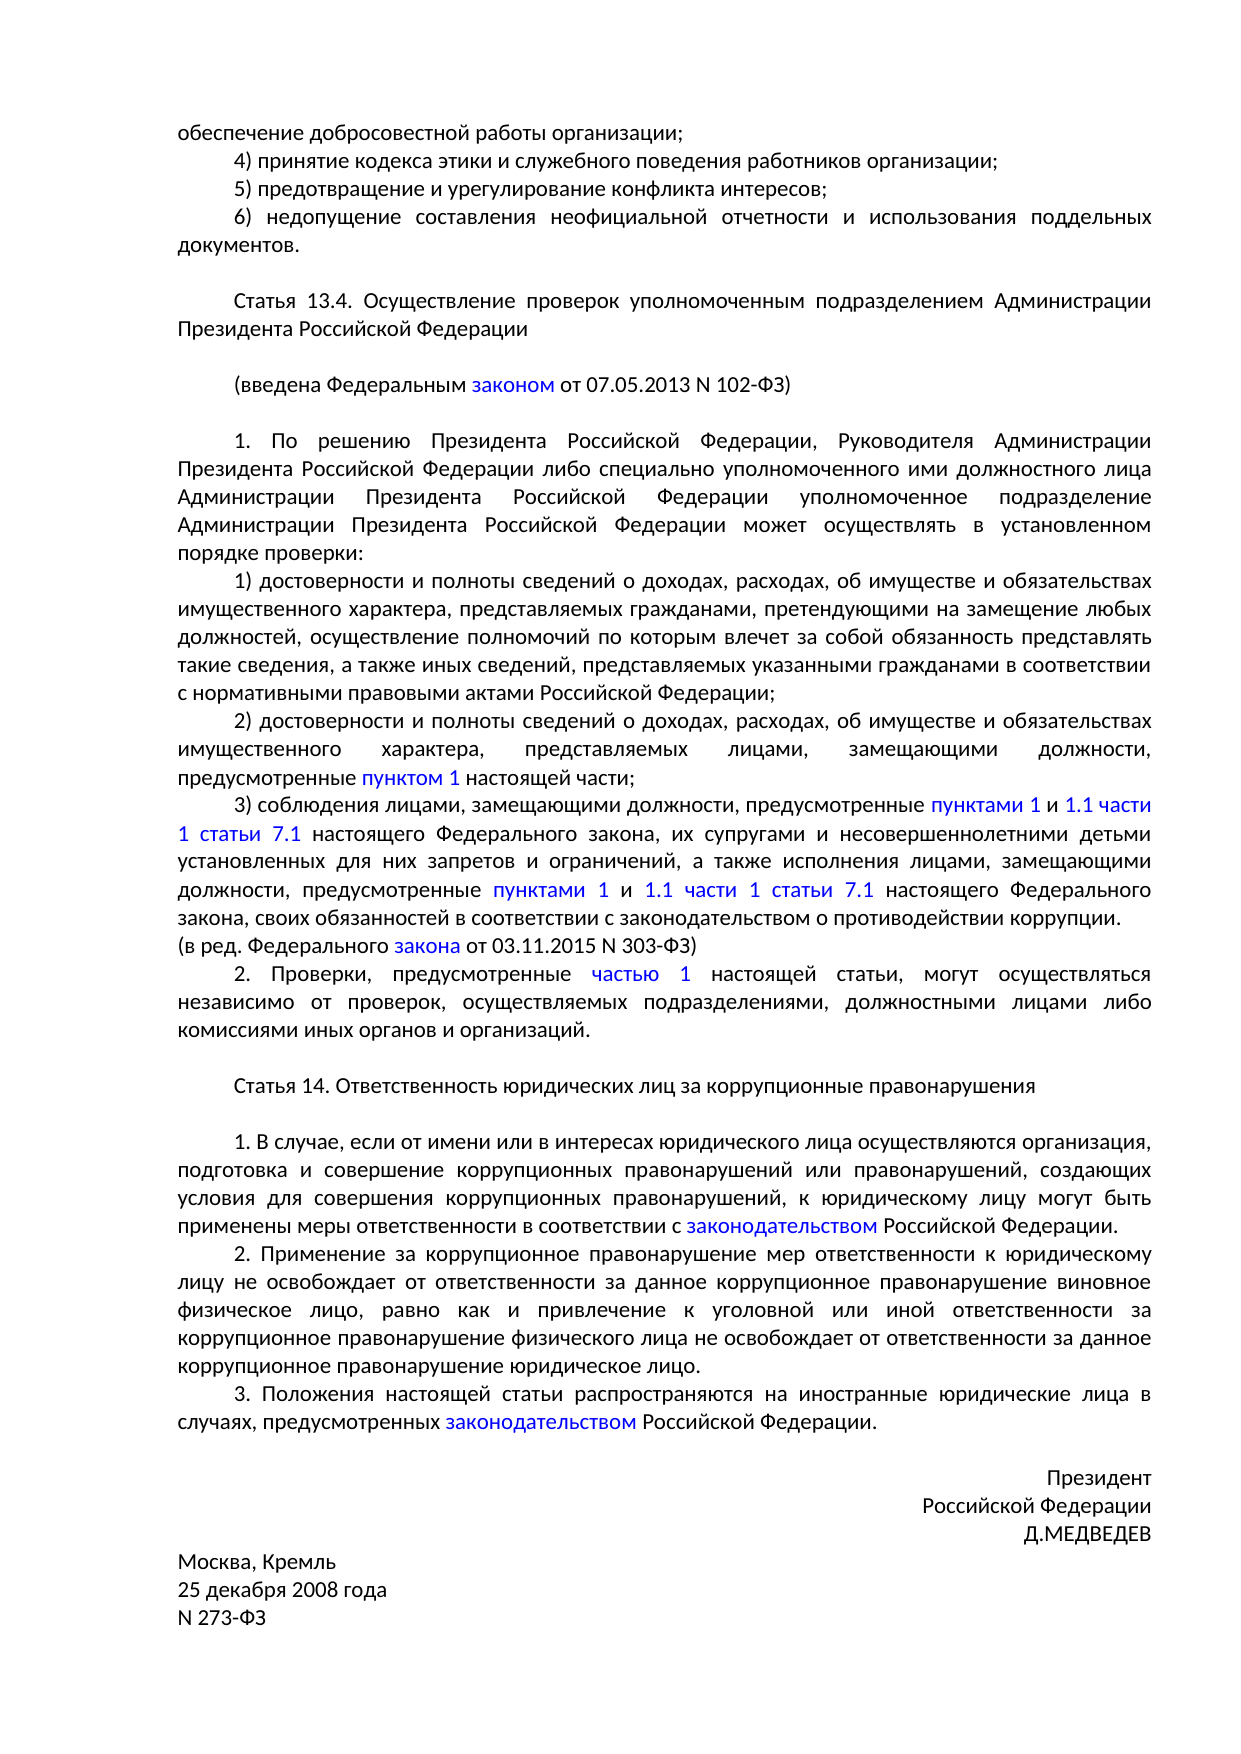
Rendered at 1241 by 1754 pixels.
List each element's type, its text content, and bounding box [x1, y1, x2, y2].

text Статья 13.4. Осуществление проверок уполномоченным подразделением Администрации Президента Российской Федерации [177, 286, 1152, 342]
text Статья 14. Ответственность юридических лиц за коррупционные правонарушения [177, 1071, 1152, 1099]
text (введена Федеральным законом от 07.05.2013 N 102-ФЗ) [177, 370, 1152, 398]
text 3. Положения настоящей статьи распространяются на иностранные юридические лица в случаях, предусмотренных законодательством Российской Федерации. [177, 1379, 1152, 1435]
text 5) предотвращение и урегулирование конфликта интересов; [177, 174, 1152, 202]
text 3) соблюдения лицами, замещающими должности, предусмотренные пунктами 1 и 1.1 части 1 статьи 7.1 настоящего Федерального закона, их супругами и несовершеннолетними детьми установленных для них запретов и ограничений, а также исполнения лицами, замещающими должности, предусмотренные пунктами 1 и 1.1 части 1 статьи 7.1 настоящего Федерального закона, своих обязанностей в соответствии с законодательством о противодействии коррупции. [177, 791, 1152, 931]
text (в ред. Федерального закона от 03.11.2015 N 303-ФЗ) [177, 931, 1152, 959]
text 1. По решению Президента Российской Федерации, Руководителя Администрации Президента Российской Федерации либо специально уполномоченного ими должностного лица Администрации Президента Российской Федерации уполномоченное подразделение Администрации Президента Российской Федерации может осуществлять в установленном порядке проверки: [177, 426, 1152, 566]
text 25 декабря 2008 года [177, 1575, 1152, 1603]
text Президент [177, 1463, 1152, 1491]
text Москва, Кремль [177, 1547, 1152, 1575]
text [177, 118, 1152, 146]
text 6) недопущение составления неофициальной отчетности и использования поддельных документов. [177, 202, 1152, 258]
text 4) принятие кодекса этики и служебного поведения работников организации; [177, 146, 1152, 174]
text Российской Федерации [177, 1491, 1152, 1519]
text 2. Применение за коррупционное правонарушение мер ответственности к юридическому лицу не освобождает от ответственности за данное коррупционное правонарушение виновное физическое лицо, равно как и привлечение к уголовной или иной ответственности за коррупционное правонарушение физического лица не освобождает от ответственности за данное коррупционное правонарушение юридическое лицо. [177, 1239, 1152, 1379]
text 1. В случае, если от имени или в интересах юридического лица осуществляются организация, подготовка и совершение коррупционных правонарушений или правонарушений, создающих условия для совершения коррупционных правонарушений, к юридическому лицу могут быть применены меры ответственности в соответствии с законодательством Российской Федерации. [177, 1127, 1152, 1239]
text N 273-ФЗ [177, 1603, 1152, 1631]
text Д.МЕДВЕДЕВ [177, 1519, 1152, 1547]
text 2) достоверности и полноты сведений о доходах, расходах, об имуществе и обязательствах имущественного характера, представляемых лицами, замещающими должности, предусмотренные пунктом 1 настоящей части; [177, 707, 1152, 791]
text 1) достоверности и полноты сведений о доходах, расходах, об имуществе и обязательствах имущественного характера, представляемых гражданами, претендующими на замещение любых должностей, осуществление полномочий по которым влечет за собой обязанность представлять такие сведения, а также иных сведений, представляемых указанными гражданами в соответствии с нормативными правовыми актами Российской Федерации; [177, 566, 1152, 707]
text 2. Проверки, предусмотренные частью 1 настоящей статьи, могут осуществляться независимо от проверок, осуществляемых подразделениями, должностными лицами либо комиссиями иных органов и организаций. [177, 959, 1152, 1043]
